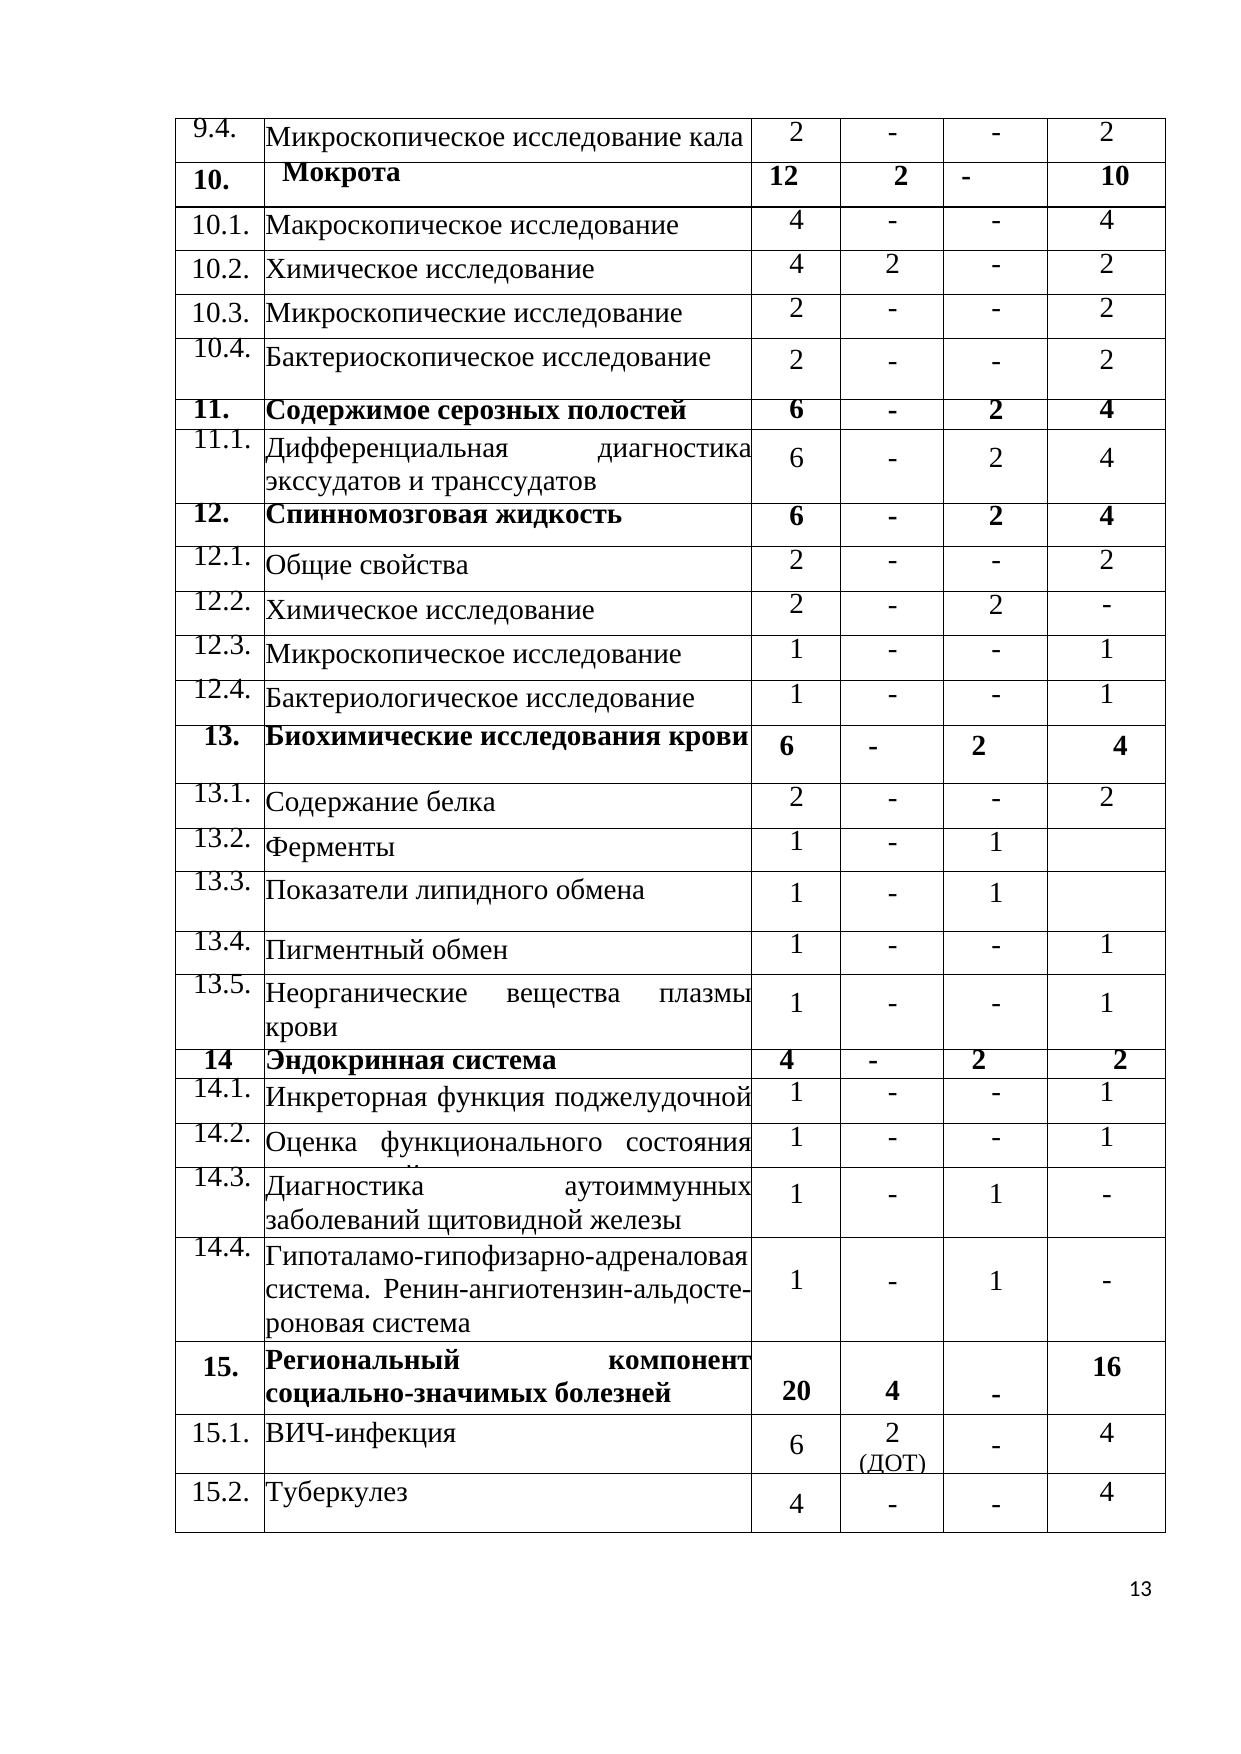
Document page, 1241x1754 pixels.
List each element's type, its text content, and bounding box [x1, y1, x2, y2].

table_cell Пигментный обмен [265, 932, 751, 974]
table_cell - [944, 636, 1047, 679]
table_cell 2 [752, 784, 840, 828]
table_cell 2 [1048, 339, 1165, 399]
table_cell 11. [176, 400, 264, 429]
table_cell - [841, 208, 943, 250]
table_cell 6 [752, 504, 840, 546]
table_cell 12.3. [176, 636, 264, 679]
table_cell - [841, 400, 943, 429]
table_cell 1 [944, 872, 1047, 931]
table_cell - [944, 295, 1047, 338]
table_cell 1 [752, 636, 840, 679]
table_cell 10.1. [176, 208, 264, 250]
table_cell 6 [752, 430, 840, 503]
table_cell 2 [944, 592, 1047, 635]
table_cell - [944, 119, 1047, 162]
table_cell 1 [752, 829, 840, 871]
table_cell - [841, 829, 943, 871]
table_cell Диагностика аутоиммунных заболеваний щитовидной железы [265, 1168, 751, 1237]
table_cell - [841, 681, 943, 725]
table_cell Ферменты [265, 829, 751, 871]
table_cell - [944, 208, 1047, 250]
table_cell Макроскопическое исследование [265, 208, 751, 250]
table_cell 1 [1048, 1124, 1165, 1167]
table_cell 1 [1048, 932, 1165, 974]
table_cell 1 [1048, 1079, 1165, 1123]
table_cell 14.3. [176, 1168, 264, 1237]
table_cell Биохимические исследования крови [265, 726, 751, 783]
table_cell 15.2. [176, 1474, 264, 1532]
table_cell Гипоталамо-гипофизарно-адреналовая система. Ренин-ангиотензин-альдосте-роновая система [265, 1238, 751, 1341]
table_cell - [841, 592, 943, 635]
table_cell 2 [1048, 547, 1165, 591]
table_cell - [841, 636, 943, 679]
table_cell - [841, 872, 943, 931]
table_cell Туберкулез [265, 1474, 751, 1532]
table_cell 1 [1048, 975, 1165, 1049]
table_cell - [1048, 1238, 1165, 1341]
table_cell 12.4. [176, 681, 264, 725]
table_cell - [841, 295, 943, 338]
table_cell 4 [1048, 400, 1165, 429]
table_cell - [841, 430, 943, 503]
table_cell 13.2. [176, 829, 264, 871]
table_cell [1048, 829, 1165, 871]
table_cell 12. [176, 504, 264, 546]
table_cell 2 [944, 1050, 1047, 1078]
table_cell 6 [752, 1415, 840, 1473]
table_cell 2 [752, 119, 840, 162]
table_cell Бактериоскопическое исследование [265, 339, 751, 399]
table_cell - [841, 1168, 943, 1237]
table_cell 2 [752, 592, 840, 635]
table_cell - [944, 1342, 1047, 1414]
table_cell 6 [752, 726, 840, 783]
table_cell - [841, 1079, 943, 1123]
table_cell 10.3. [176, 295, 264, 338]
table_cell - [944, 163, 1047, 206]
table_cell Микроскопическое исследование кала [265, 119, 751, 162]
table_cell 1 [752, 681, 840, 725]
table_cell 2 [1048, 119, 1165, 162]
table_cell Мокрота [265, 163, 751, 206]
table_cell 1 [944, 1238, 1047, 1341]
table_cell Содержание белка [265, 784, 751, 828]
table_cell Неорганические вещества плазмы крови [265, 975, 751, 1049]
table_cell - [1048, 1168, 1165, 1237]
table_cell 2 [752, 295, 840, 338]
table_cell - [944, 339, 1047, 399]
table_cell 4 [1048, 1415, 1165, 1473]
table_cell 4 [1048, 1474, 1165, 1532]
table_cell 10. [176, 163, 264, 206]
table_cell Эндокринная система [265, 1050, 751, 1078]
table_cell - [841, 1238, 943, 1341]
table_cell 4 [841, 1342, 943, 1414]
table_cell 4 [1048, 430, 1165, 503]
table_cell 6 [752, 400, 840, 429]
table_cell - [841, 975, 943, 1049]
table_cell 1 [752, 975, 840, 1049]
table_cell 1 [752, 1238, 840, 1341]
table_cell - [1048, 592, 1165, 635]
table_cell - [841, 932, 943, 974]
table_cell [1048, 872, 1165, 931]
table_cell 1 [752, 932, 840, 974]
table_cell 2 [752, 339, 840, 399]
table_cell 2 [944, 400, 1047, 429]
table_cell Дифференциальная диагностика экссудатов и транссудатов [265, 430, 751, 503]
table_cell 10.2. [176, 251, 264, 294]
table_cell Микроскопическое исследование [265, 636, 751, 679]
table_cell - [944, 251, 1047, 294]
table_cell 1 [752, 1168, 840, 1237]
table_cell 2 [1048, 1050, 1165, 1078]
table_cell - [841, 726, 943, 783]
table_cell 4 [752, 1050, 840, 1078]
table_cell 1 [944, 829, 1047, 871]
table_cell Спинномозговая жидкость [265, 504, 751, 546]
table_cell - [944, 784, 1047, 828]
table_cell 2 [1048, 295, 1165, 338]
table_cell 1 [752, 872, 840, 931]
table_cell 14.1. [176, 1079, 264, 1123]
table_cell 14.2. [176, 1124, 264, 1167]
table_cell - [944, 1124, 1047, 1167]
table_cell 2 [1048, 251, 1165, 294]
table_cell - [841, 119, 943, 162]
table_cell - [841, 784, 943, 828]
table_cell - [841, 1124, 943, 1167]
table_cell 1 [1048, 681, 1165, 725]
table_cell 4 [752, 208, 840, 250]
table_cell 1 [944, 1168, 1047, 1237]
table_cell 16 [1048, 1342, 1165, 1414]
table_cell 9.4. [176, 119, 264, 162]
table_cell 14.4. [176, 1238, 264, 1341]
table_cell - [841, 547, 943, 591]
table_cell - [944, 975, 1047, 1049]
table_cell - [841, 1474, 943, 1532]
table_cell 12 [752, 163, 840, 206]
table_cell 4 [1048, 504, 1165, 546]
table_cell 15.1. [176, 1415, 264, 1473]
table_cell - [944, 1415, 1047, 1473]
table_cell - [944, 1474, 1047, 1532]
table_cell - [944, 932, 1047, 974]
table_cell - [841, 1050, 943, 1078]
table_cell Химическое исследование [265, 251, 751, 294]
table_cell - [841, 504, 943, 546]
table_cell 4 [1048, 726, 1165, 783]
table_cell - [944, 681, 1047, 725]
table_cell Инкреторная функция поджелудочной железы [265, 1079, 751, 1123]
table_cell 10 [1048, 163, 1165, 206]
table_cell 10.4. [176, 339, 264, 399]
table_cell 11.1. [176, 430, 264, 503]
table_cell Показатели липидного обмена [265, 872, 751, 931]
table_cell 14 [176, 1050, 264, 1078]
table_cell 15. [176, 1342, 264, 1414]
table_cell Химическое исследование [265, 592, 751, 635]
table_cell 13.3. [176, 872, 264, 931]
table_cell Содержимое серозных полостей [265, 400, 751, 429]
table_cell 13. [176, 726, 264, 783]
table_cell ВИЧ-инфекция [265, 1415, 751, 1473]
table_cell 2 [944, 504, 1047, 546]
table_cell Бактериологическое исследование [265, 681, 751, 725]
table_cell Региональный компонент социально-значимых болезней [265, 1342, 751, 1414]
table_cell Микроскопические исследование [265, 295, 751, 338]
table_cell 4 [1048, 208, 1165, 250]
table_cell - [944, 1079, 1047, 1123]
table_cell 1 [752, 1079, 840, 1123]
table_cell 4 [752, 1474, 840, 1532]
table_cell 12.1. [176, 547, 264, 591]
table_cell 12.2. [176, 592, 264, 635]
table_cell 2 [944, 430, 1047, 503]
table_cell 2 [944, 726, 1047, 783]
table_cell 2 [841, 251, 943, 294]
table_cell - [841, 339, 943, 399]
table_cell 20 [752, 1342, 840, 1414]
table_cell 1 [1048, 636, 1165, 679]
table_cell 13.5. [176, 975, 264, 1049]
table_cell 2 [841, 163, 943, 206]
table_cell Общие свойства [265, 547, 751, 591]
table_cell 2 [1048, 784, 1165, 828]
table_cell 2 [752, 547, 840, 591]
table_cell - [944, 547, 1047, 591]
table_cell 13.1. [176, 784, 264, 828]
table_cell 1 [752, 1124, 840, 1167]
table_cell 4 [752, 251, 840, 294]
table_cell 13.4. [176, 932, 264, 974]
table_cell Оценка функционального состояния щитовидной железы [265, 1124, 751, 1167]
table_cell 2 (ДОТ) [841, 1415, 943, 1473]
